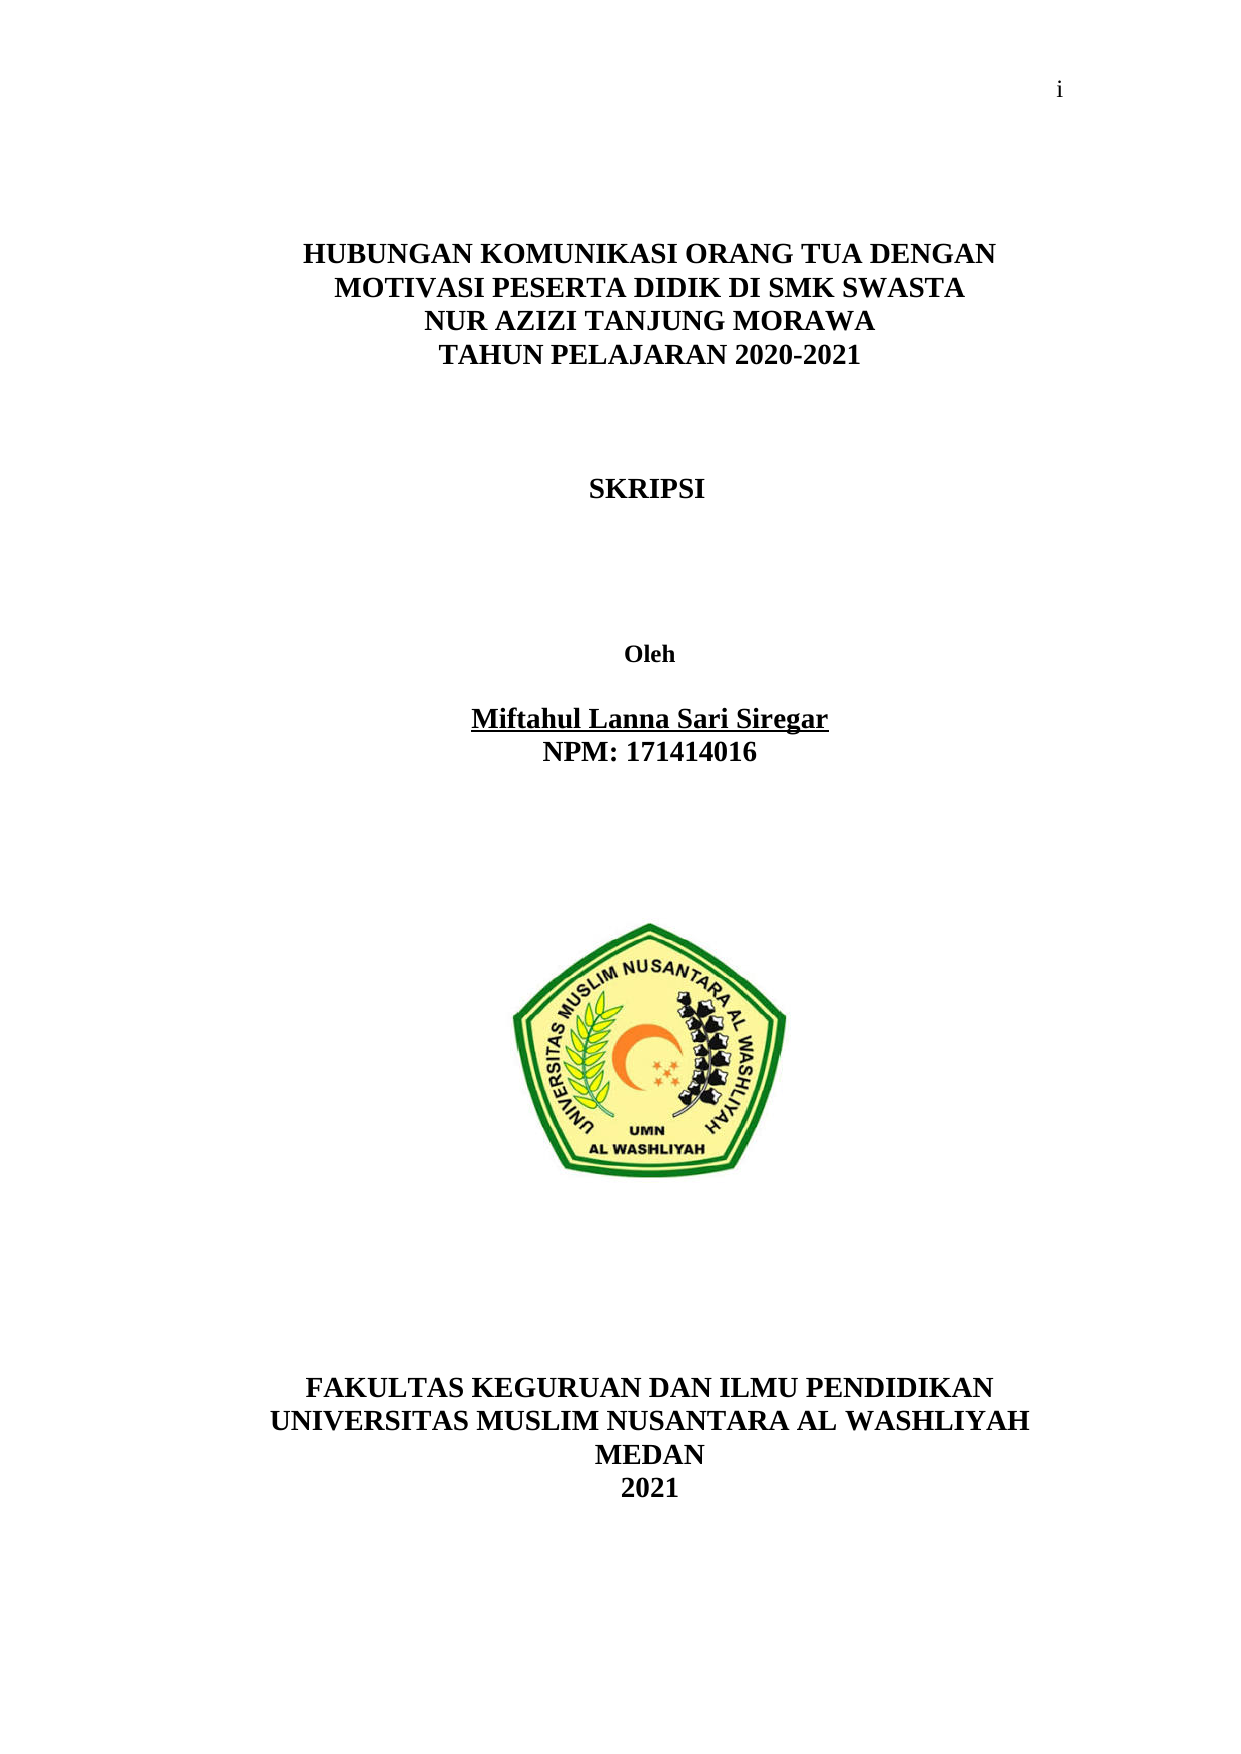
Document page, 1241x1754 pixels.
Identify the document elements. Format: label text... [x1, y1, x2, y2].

text FAKULTAS KEGURUAN DAN ILMU PENDIDIKAN [236, 1370, 1063, 1403]
text MOTIVASI PESERTA DIDIK DI SMK SWASTA [162, 270, 1137, 303]
text 2021 [236, 1471, 1063, 1504]
text Oleh [236, 639, 1063, 667]
text UNIVERSITAS MUSLIM NUSANTARA AL WASHLIYAH MEDAN [236, 1403, 1063, 1471]
text SKRIPSI [236, 471, 1058, 504]
picture [500, 902, 800, 1203]
text HUBUNGAN KOMUNIKASI ORANG TUA DENGAN [162, 236, 1137, 270]
text Miftahul Lanna Sari Siregar [236, 701, 1063, 734]
text TAHUN PELAJARAN 2020-2021 [162, 337, 1137, 370]
text NPM: 171414016 [236, 734, 1063, 768]
text NUR AZIZI TANJUNG MORAWA [162, 303, 1137, 337]
